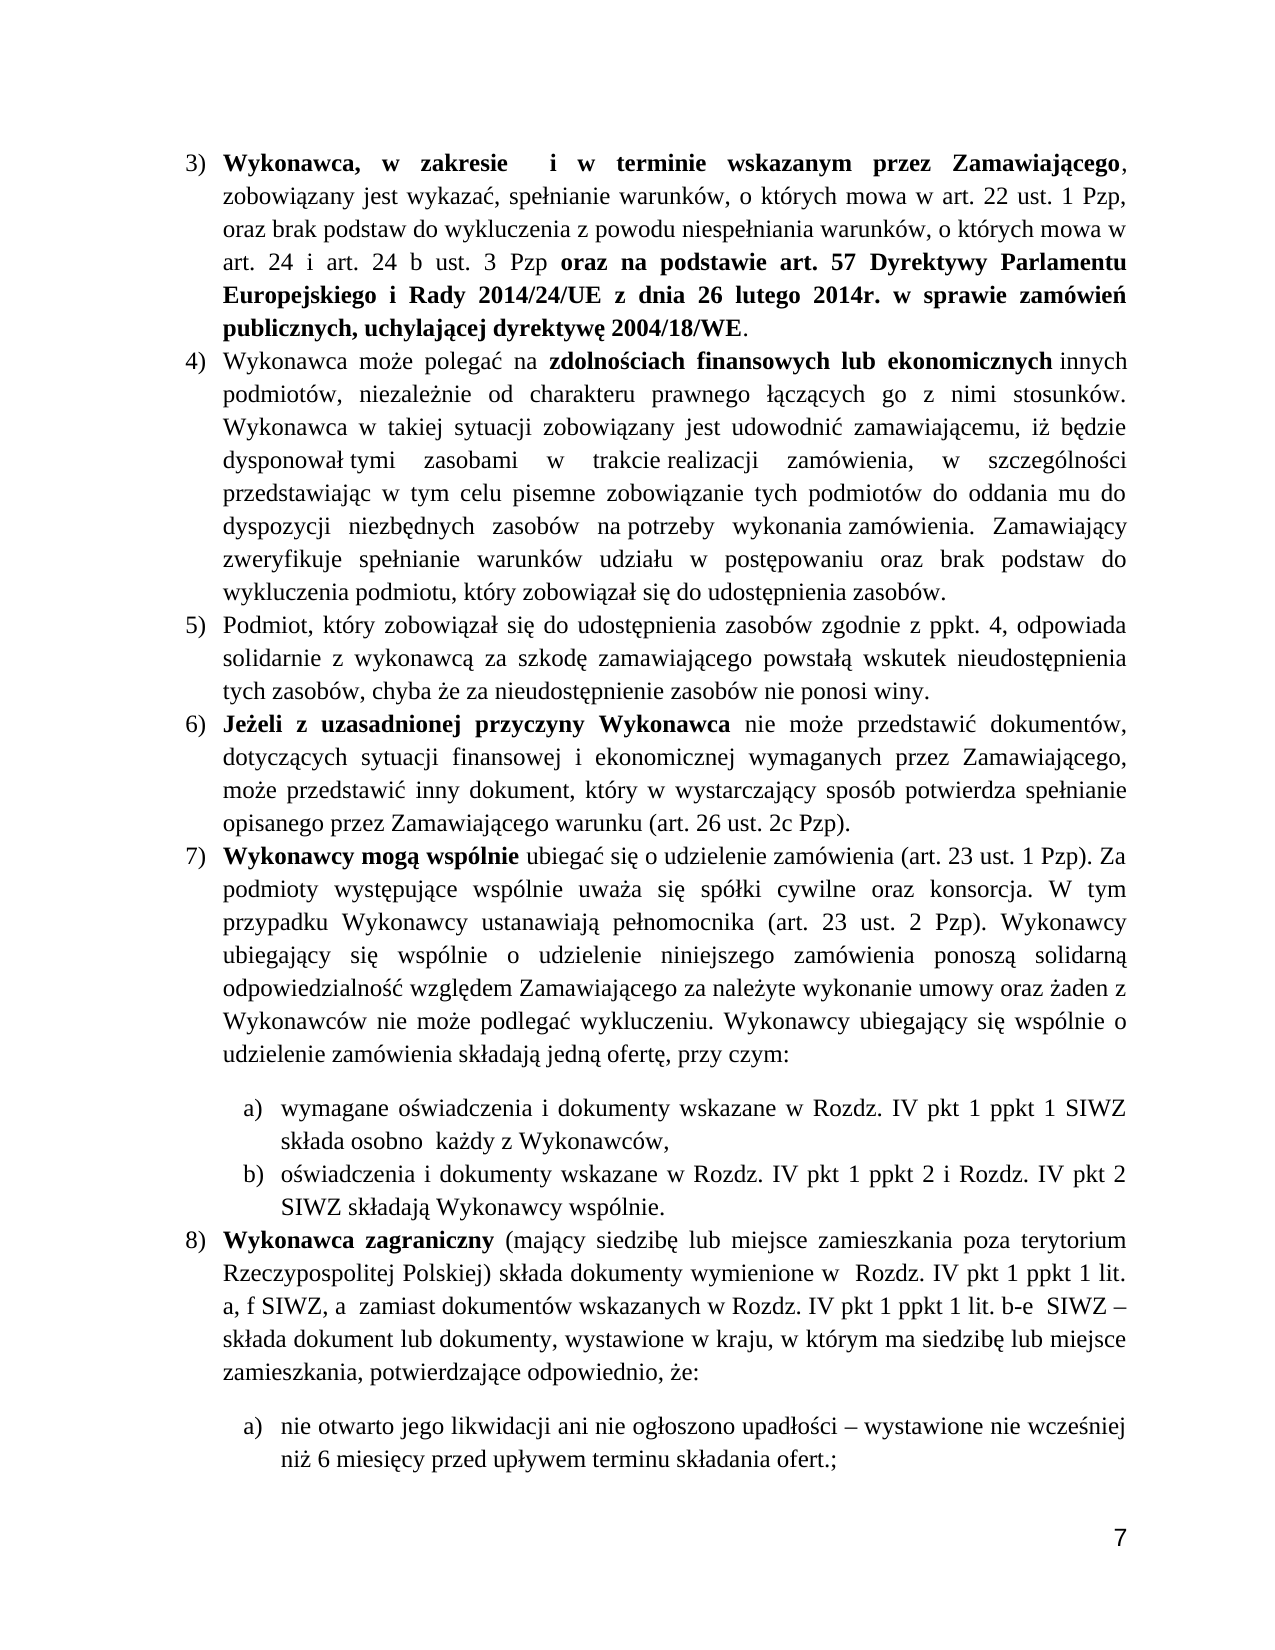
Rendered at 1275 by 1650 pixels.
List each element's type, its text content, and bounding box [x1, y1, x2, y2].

list Wykonawcy mogą wspólnie ubiegać się o udzielenie zamówienia (art. 23 ust. 1 Pzp). Za podmioty występujące wspólnie uważa się spółki cywilne oraz konsorcja. W tym przypadku Wykonawcy ustanawiają pełnomocnika (art. 23 ust. 2 Pzp). Wykonawcy ubiegający się wspólnie o udzielenie niniejszego zamówienia ponoszą solidarną odpowiedzialność względem Zamawiającego za należyte wykonanie umowy oraz żaden z Wykonawców nie może podlegać wykluczeniu. Wykonawcy ubiegający się wspólnie o udzielenie zamówienia składają jedną ofertę, przy czym: [185, 841, 1127, 1068]
list wymagane oświadczenia i dokumenty wskazane w Rozdz. IV pkt 1 ppkt 1 SIWZ składa osobno każdy z Wykonawców, [243, 1093, 1127, 1155]
list nie otwarto jego likwidacji ani nie ogłoszono upadłości – wystawione nie wcześniej niż 6 miesięcy przed upływem terminu składania ofert.; [243, 1411, 1127, 1473]
list Wykonawca zagraniczny (mający siedzibę lub miejsce zamieszkania poza terytorium Rzeczypospolitej Polskiej) składa dokumenty wymienione w Rozdz. IV pkt 1 ppkt 1 lit. a, f SIWZ, a zamiast dokumentów wskazanych w Rozdz. IV pkt 1 ppkt 1 lit. b-e SIWZ – składa dokument lub dokumenty, wystawione w kraju, w którym ma siedzibę lub miejsce zamieszkania, potwierdzające odpowiednio, że: [185, 1225, 1127, 1386]
list Wykonawca może polegać na zdolnościach finansowych lub ekonomicznych innych podmiotów, niezależnie od charakteru prawnego łączących go z nimi stosunków. Wykonawca w takiej sytuacji zobowiązany jest udowodnić zamawiającemu, iż będzie dysponował tymi zasobami w trakcie realizacji zamówienia, w szczególności przedstawiając w tym celu pisemne zobowiązanie tych podmiotów do oddania mu do dyspozycji niezbędnych zasobów na potrzeby wykonania zamówienia. Zamawiający zweryfikuje spełnianie warunków udziału w postępowaniu oraz brak podstaw do wykluczenia podmiotu, który zobowiązał się do udostępnienia zasobów. [185, 346, 1127, 606]
list oświadczenia i dokumenty wskazane w Rozdz. IV pkt 1 ppkt 2 i Rozdz. IV pkt 2 SIWZ składają Wykonawcy wspólnie. [243, 1159, 1127, 1221]
list Podmiot, który zobowiązał się do udostępnienia zasobów zgodnie z ppkt. 4, odpowiada solidarnie z wykonawcą za szkodę zamawiającego powstałą wskutek nieudostępnienia tych zasobów, chyba że za nieudostępnienie zasobów nie ponosi winy. [185, 610, 1127, 705]
list Jeżeli z uzasadnionej przyczyny Wykonawca nie może przedstawić dokumentów, dotyczących sytuacji finansowej i ekonomicznej wymaganych przez Zamawiającego, może przedstawić inny dokument, który w wystarczający sposób potwierdza spełnianie opisanego przez Zamawiającego warunku (art. 26 ust. 2c Pzp). [185, 709, 1127, 837]
list Wykonawca, w zakresie i w terminie wskazanym przez Zamawiającego, zobowiązany jest wykazać, spełnianie warunków, o których mowa w art. 22 ust. 1 Pzp, oraz brak podstaw do wykluczenia z powodu niespełniania warunków, o których mowa w art. 24 i art. 24 b ust. 3 Pzp oraz na podstawie art. 57 Dyrektywy Parlamentu Europejskiego i Rady 2014/24/UE z dnia 26 lutego 2014r. w sprawie zamówień publicznych, uchylającej dyrektywę 2004/18/WE. [185, 148, 1127, 342]
